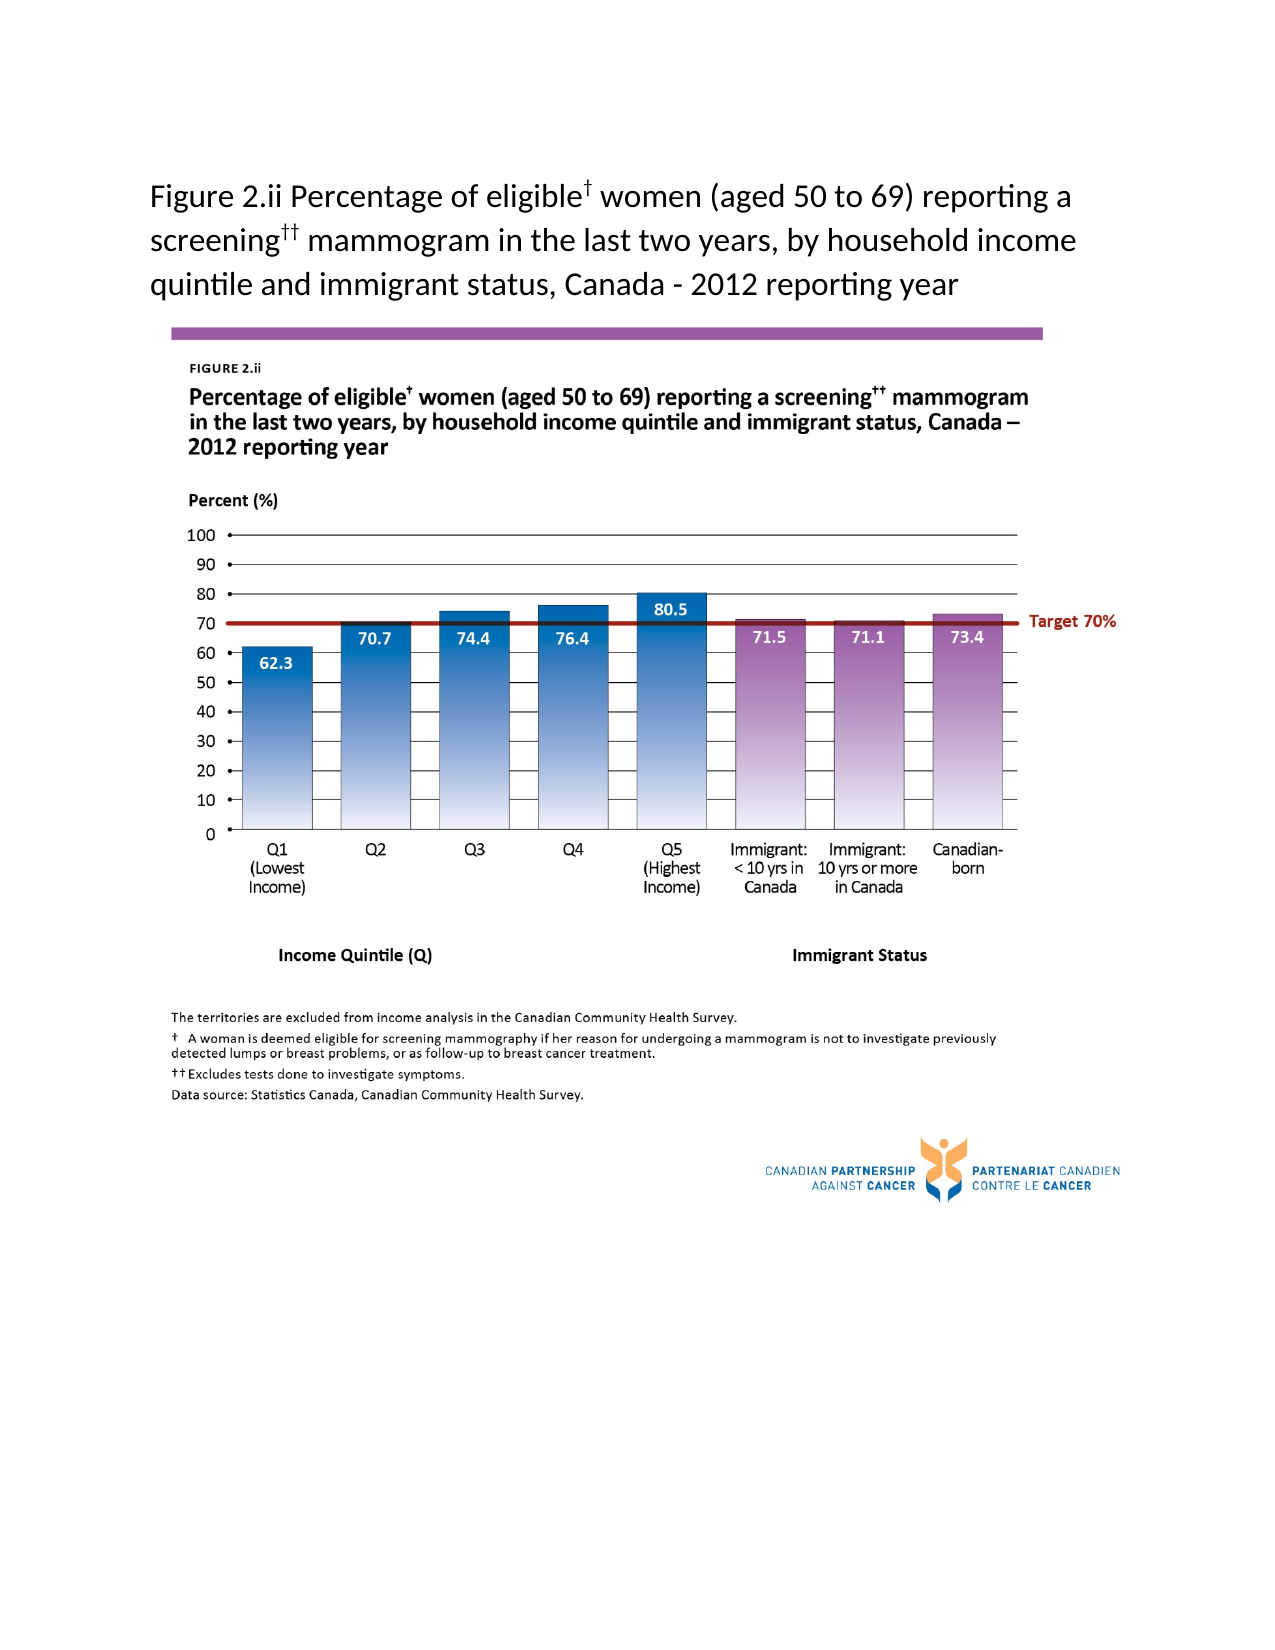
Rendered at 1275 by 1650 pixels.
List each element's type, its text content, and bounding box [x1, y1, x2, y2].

subtitle Figure 2.ii Percentage of eligible† women (aged 50 to 69) reporting a screening†† mammogram in the last two years, by household income quintile and immigrant status, Canada - 2012 reporting year [150, 175, 1125, 304]
picture [150, 306, 1140, 1224]
